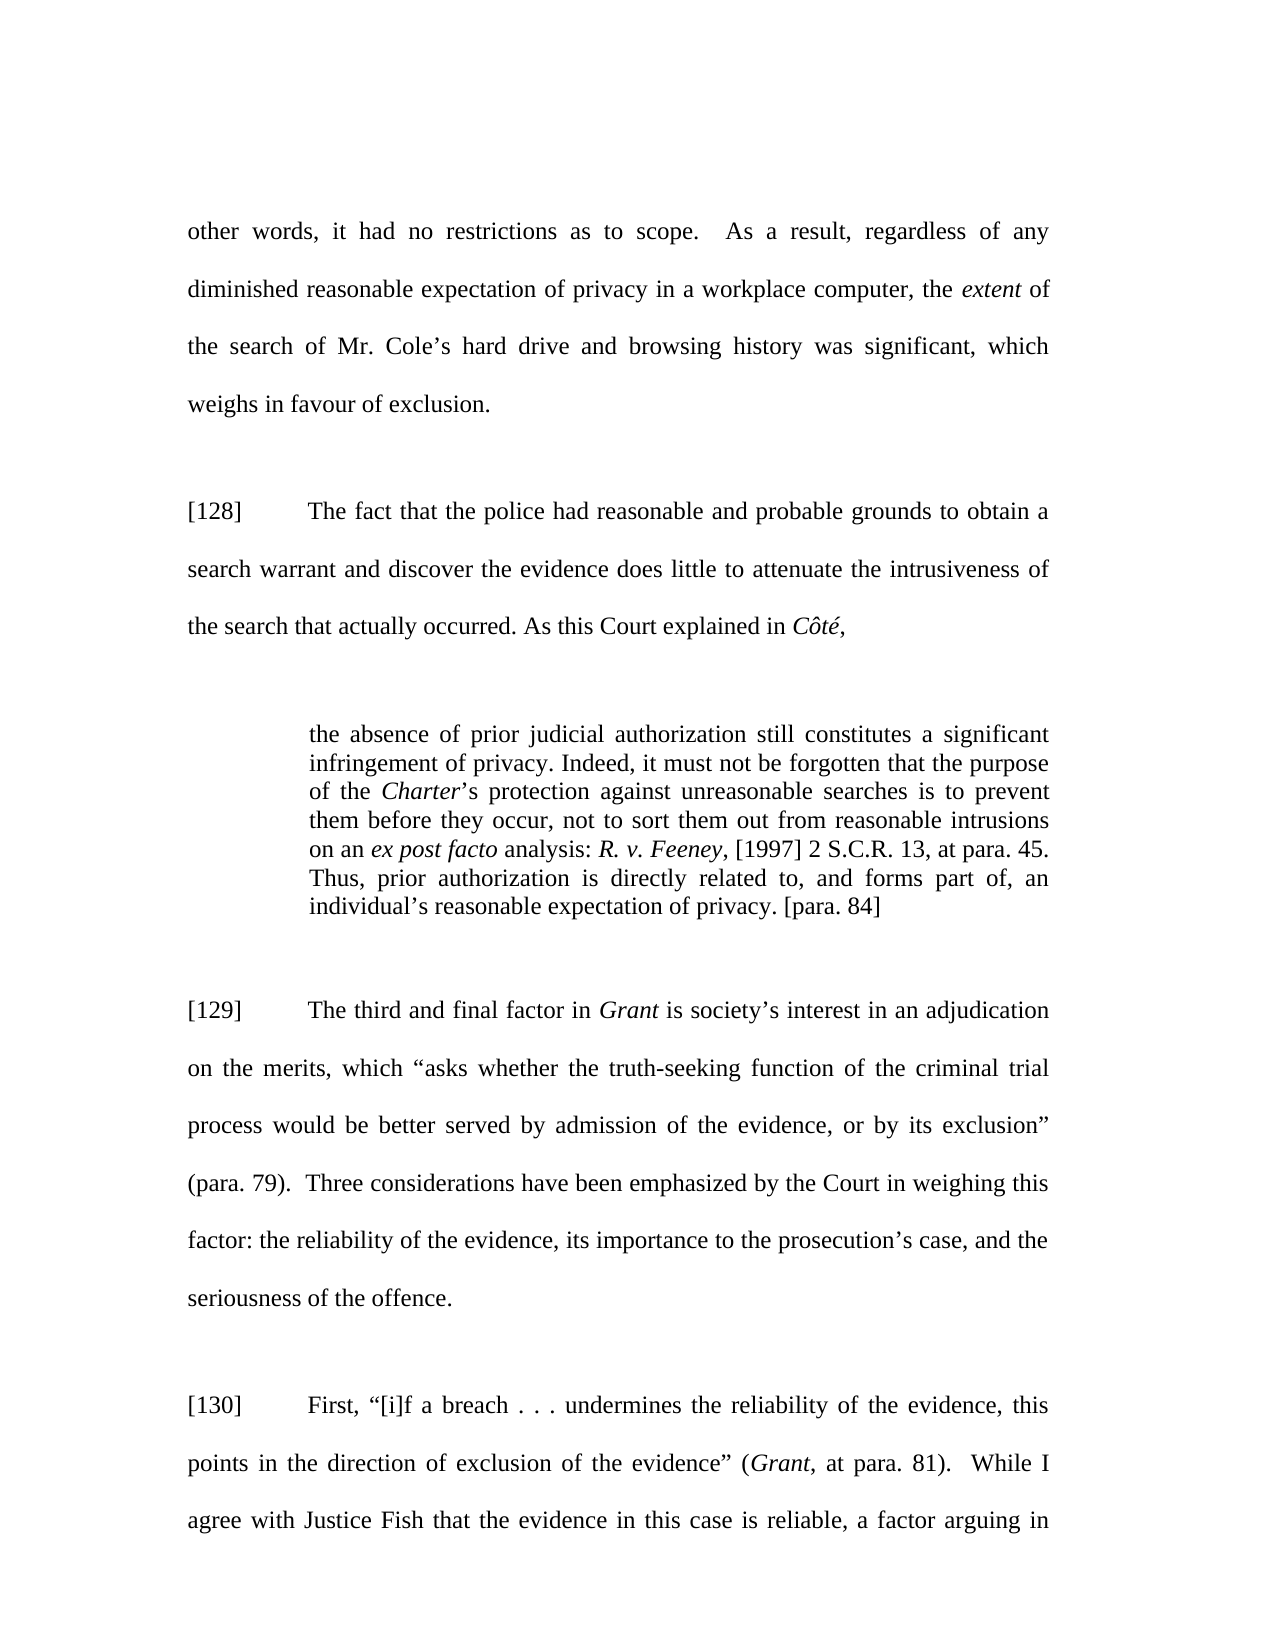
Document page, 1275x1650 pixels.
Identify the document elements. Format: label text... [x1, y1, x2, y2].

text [187, 1390, 1050, 1534]
text The third and final factor in Grant is society’s interest in an adjudication on the merits, which “asks whether the truth-seeking function of the criminal trial process would be better served by admission of the evidence, or by its exclusion” (para. 79). Three considerations have been emphasized by the Court in weighing this factor: the reliability of the evidence, its importance to the prosecution’s case, and the seriousness of the offence. [187, 995, 1050, 1311]
text the absence of prior judicial authorization still constitutes a significant infringement of privacy. Indeed, it must not be forgotten that the purpose of the Charter’s protection against unreasonable searches is to prevent them before they occur, not to sort them out from reasonable intrusions on an ex post facto analysis: R. v. Feeney, [1997] 2 S.C.R. 13, at para. 45. Thus, prior authorization is directly related to, and forms part of, an individual’s reasonable expectation of privacy. [para. 84] [309, 719, 1050, 920]
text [187, 216, 1050, 418]
text The fact that the police had reasonable and probable grounds to obtain a search warrant and discover the evidence does little to attenuate the intrusiveness of the search that actually occurred. As this Court explained in Côté, [187, 496, 1050, 640]
